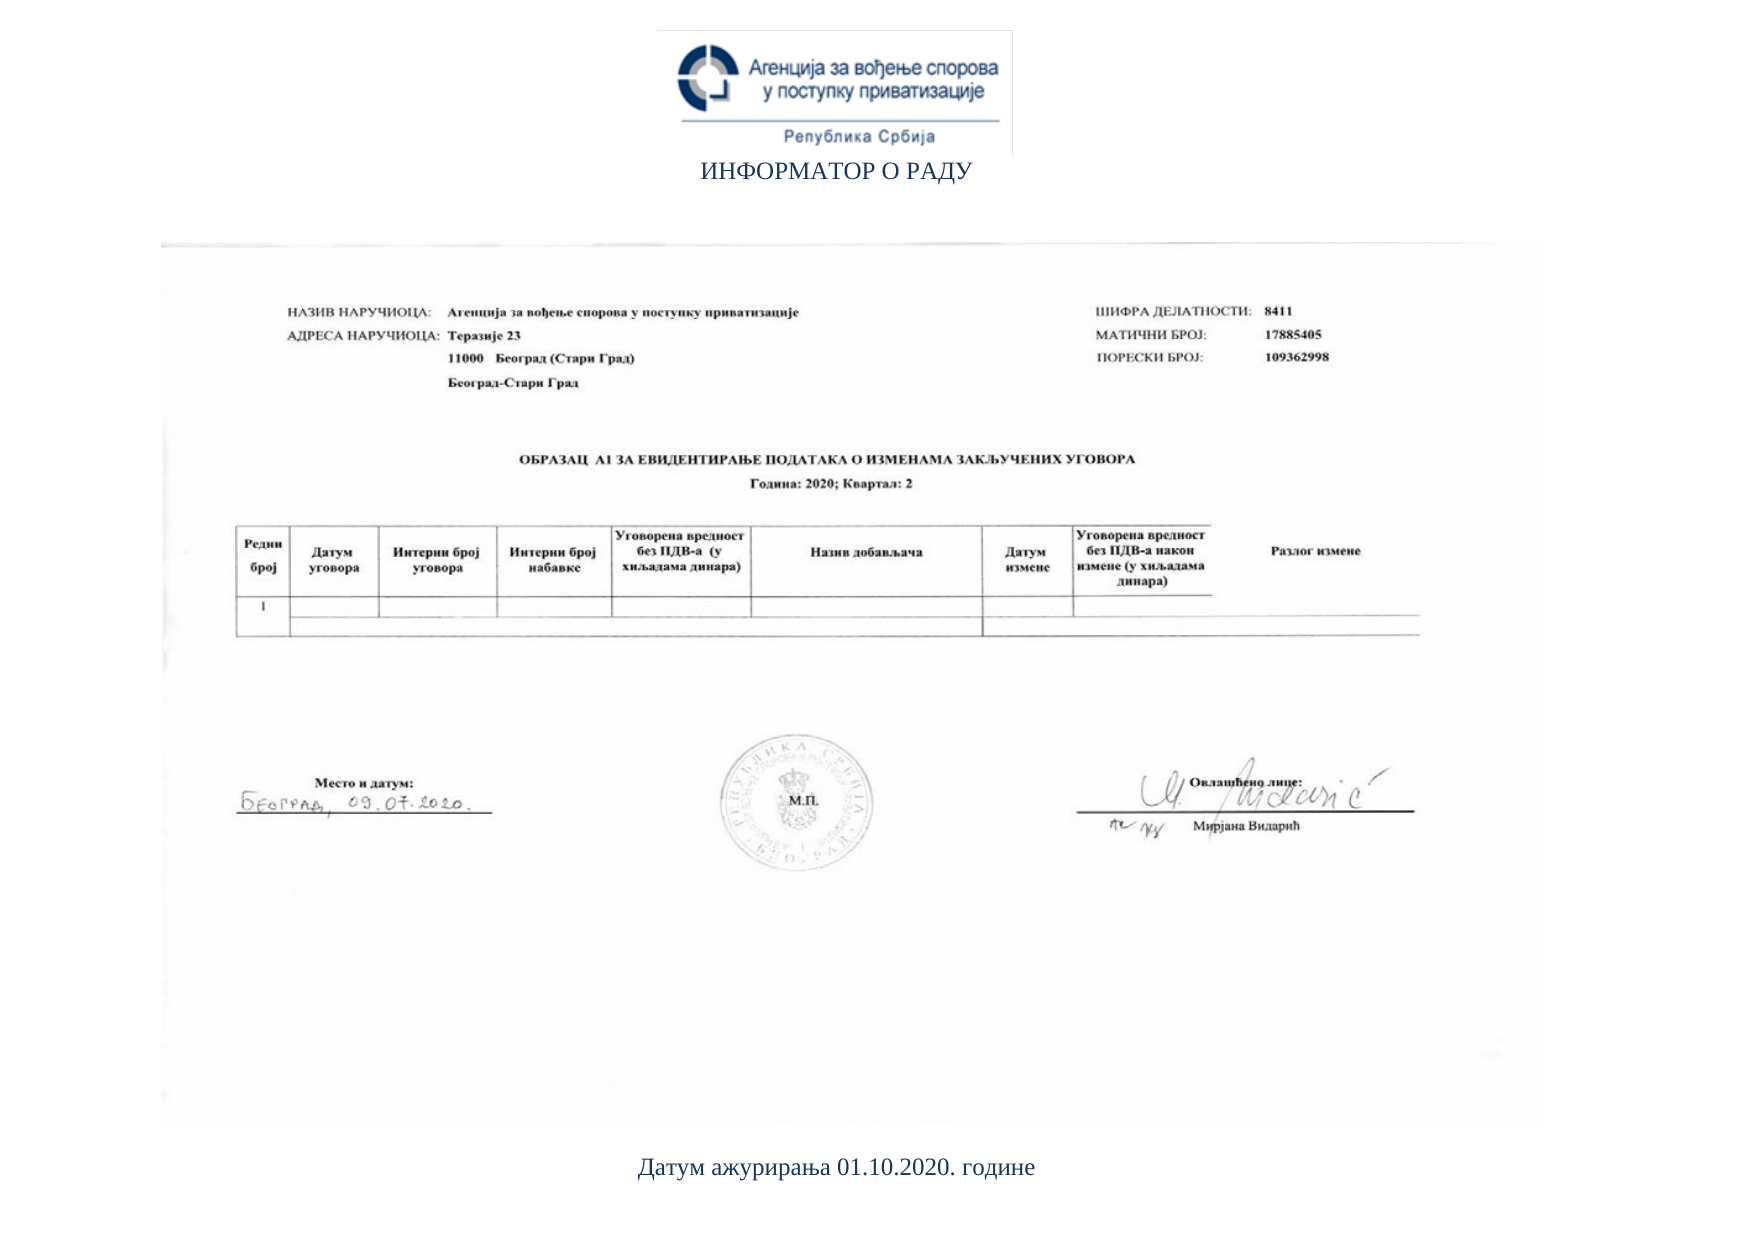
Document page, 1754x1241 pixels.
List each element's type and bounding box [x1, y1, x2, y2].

picture [657, 29, 1016, 157]
picture [161, 242, 1543, 1123]
